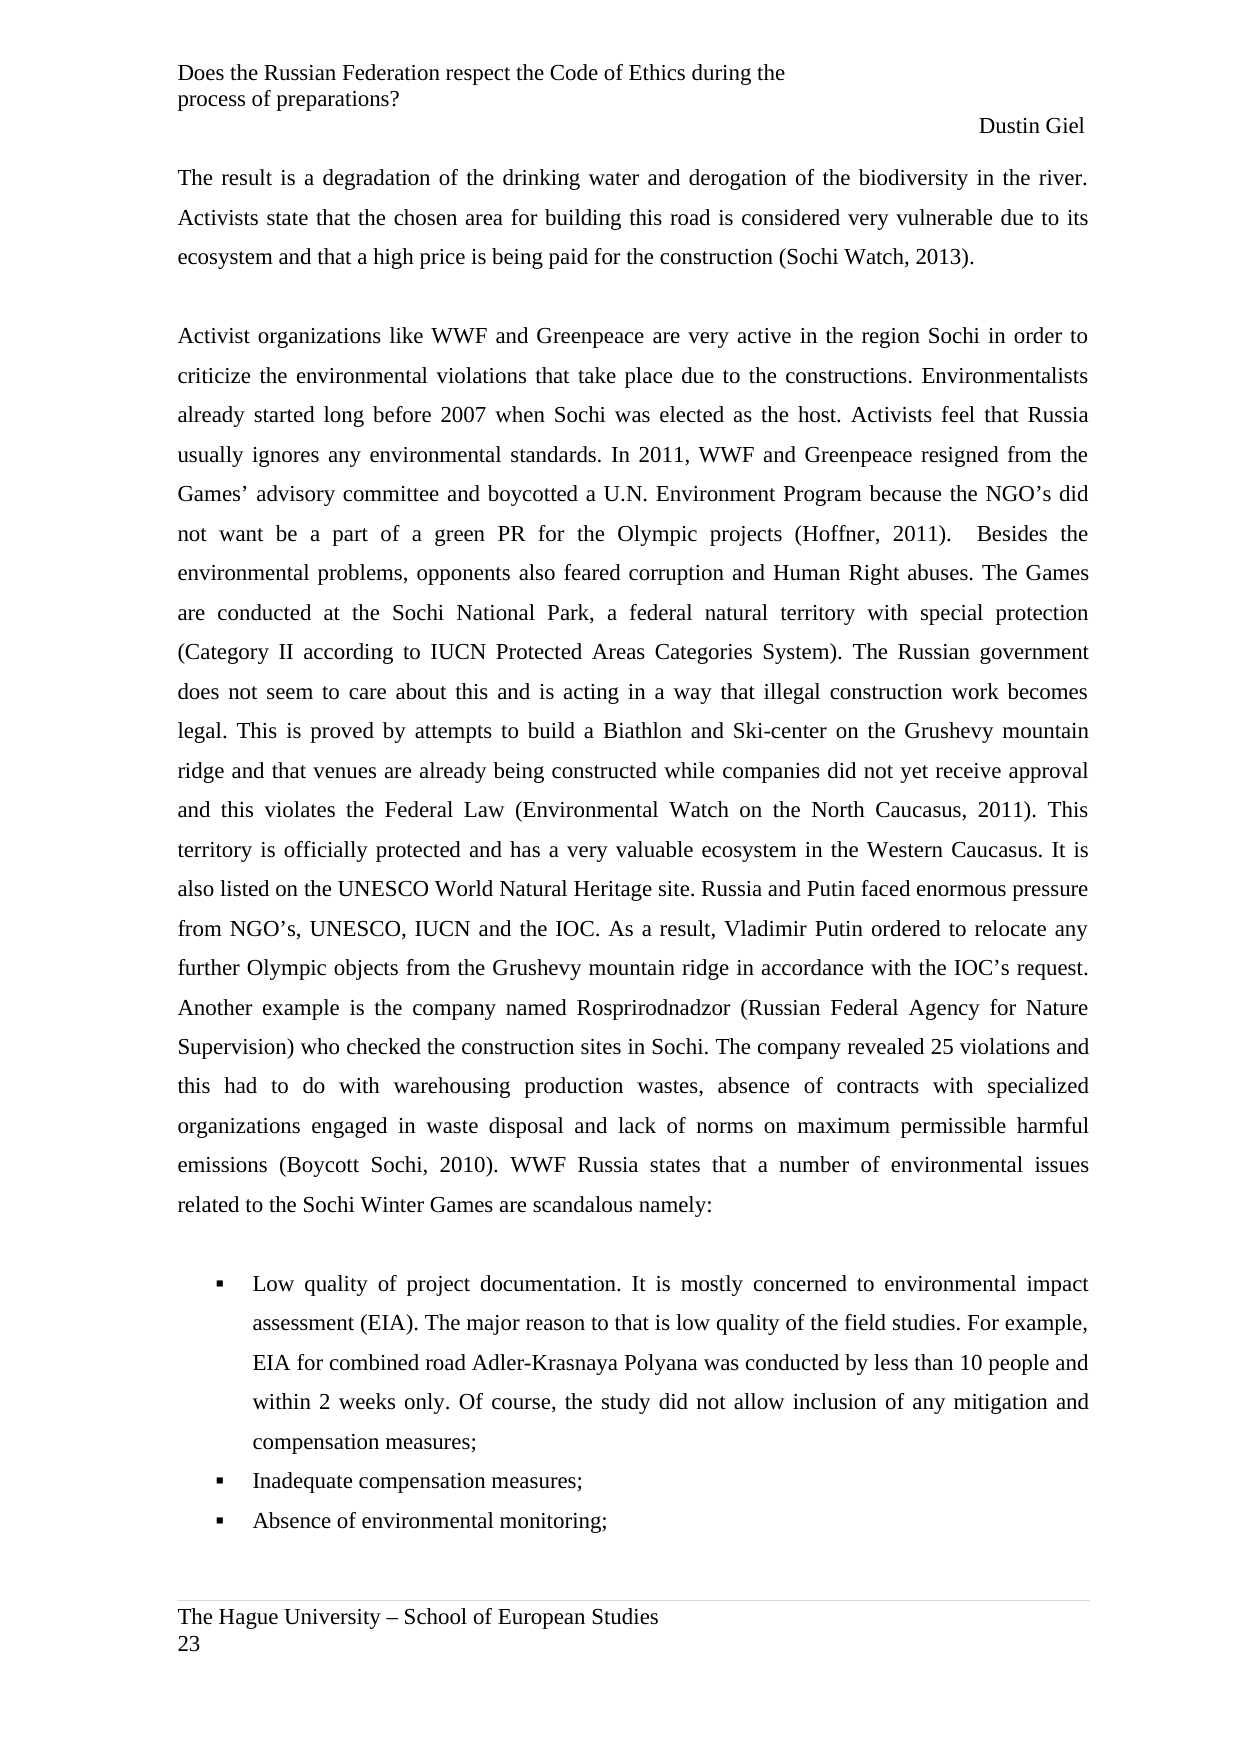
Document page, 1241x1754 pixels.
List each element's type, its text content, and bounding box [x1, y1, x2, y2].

text The result is a degradation of the drinking water and derogation of the biodiversity in the river. Activists state that the chosen area for building this road is considered very vulnerable due to its ecosystem and that a high price is being paid for the construction (Sochi Watch, 2013). [177, 164, 1090, 270]
list Inadequate compensation measures; [215, 1467, 1090, 1494]
list Low quality of project documentation. It is mostly concerned to environmental impact assessment (EIA). The major reason to that is low quality of the field studies. For example, EIA for combined road Adler-Krasnaya Polyana was conducted by less than 10 people and within 2 weeks only. Of course, the study did not allow inclusion of any mitigation and compensation measures; [215, 1270, 1090, 1454]
list Absence of environmental monitoring; [215, 1507, 1090, 1533]
text Activist organizations like WWF and Greenpeace are very active in the region Sochi in order to criticize the environmental violations that take place due to the constructions. Environmentalists already started long before 2007 when Sochi was elected as the host. Activists feel that Russia usually ignores any environmental standards. In 2011, WWF and Greenpeace resigned from the Games’ advisory committee and boycotted a U.N. Environment Program because the NGO’s did not want be a part of a green PR for the Olympic projects (Hoffner, 2011). Besides the environmental problems, opponents also feared corruption and Human Right abuses. The Games are conducted at the Sochi National Park, a federal natural territory with special protection (Category II according to IUCN Protected Areas Categories System). The Russian government does not seem to care about this and is acting in a way that illegal construction work becomes legal. This is proved by attempts to build a Biathlon and Ski-center on the Grushevy mountain ridge and that venues are already being constructed while companies did not yet receive approval and this violates the Federal Law (Environmental Watch on the North Caucasus, 2011). This territory is officially protected and has a very valuable ecosystem in the Western Caucasus. It is also listed on the UNESCO World Natural Heritage site. Russia and Putin faced enormous pressure from NGO’s, UNESCO, IUCN and the IOC. As a result, Vladimir Putin ordered to relocate any further Olympic objects from the Grushevy mountain ridge in accordance with the IOC’s request. Another example is the company named Rosprirodnadzor (Russian Federal Agency for Nature Supervision) who checked the construction sites in Sochi. The company revealed 25 violations and this had to do with warehousing production wastes, absence of contracts with specialized organizations engaged in waste disposal and lack of norms on maximum permissible harmful emissions (Boycott Sochi, 2010). WWF Russia states that a number of environmental issues related to the Sochi Winter Games are scandalous namely: [177, 322, 1090, 1217]
